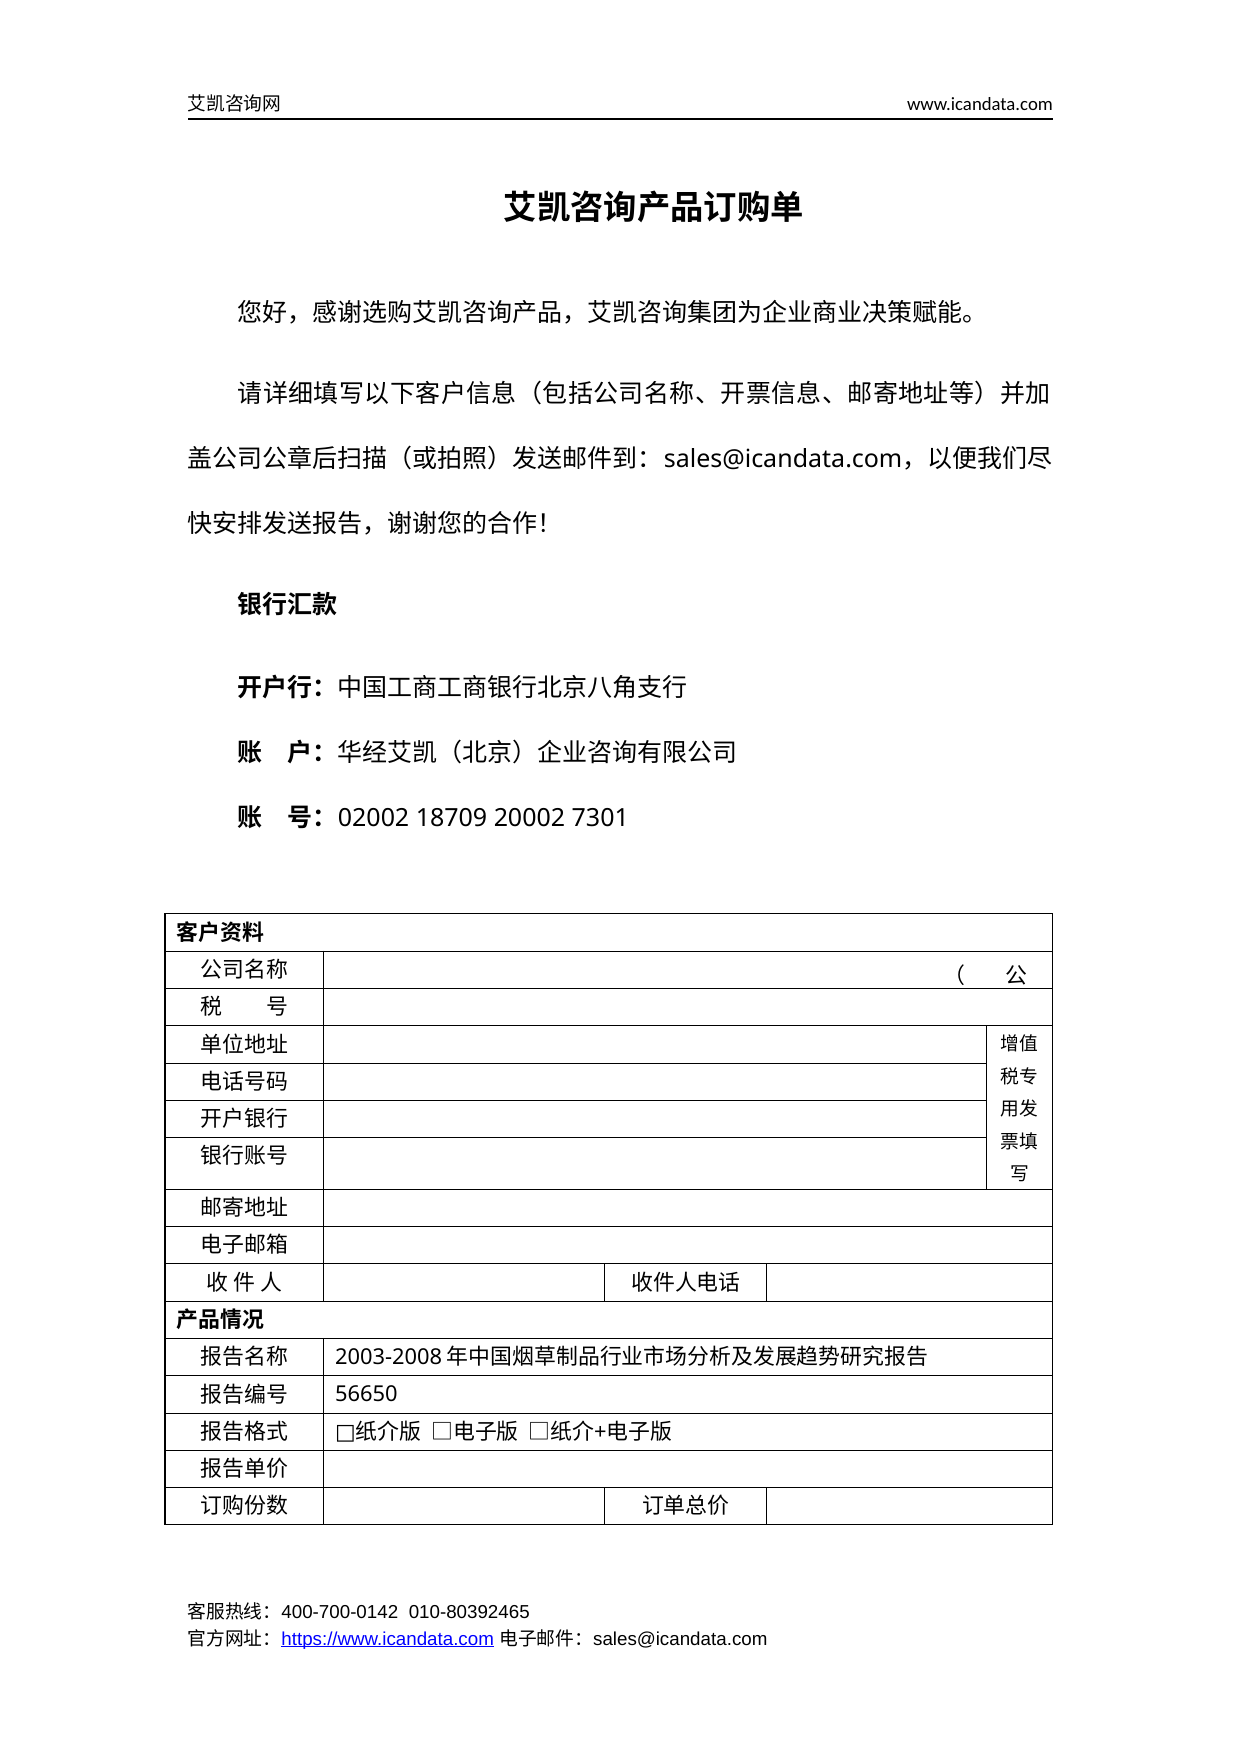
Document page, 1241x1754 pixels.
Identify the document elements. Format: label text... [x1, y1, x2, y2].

table_cell [767, 1488, 1052, 1524]
table_cell [324, 1488, 604, 1524]
text 请详细填写以下客户信息（包括公司名称、开票信息、邮寄地址等）并加盖公司公章后扫描（或拍照）发送邮件到：sales@icandata.com，以便我们尽快安排发送报告，谢谢您的合作！ [187, 359, 1053, 554]
table_cell 2003-2008年中国烟草制品行业市场分析及发展趋势研究报告 [324, 1339, 1052, 1375]
table_cell □纸介版 □电子版 □纸介+电子版 [324, 1414, 1052, 1450]
table_cell [324, 1227, 1052, 1263]
table_cell [324, 1026, 986, 1062]
table_cell 增值税专用发票填写 [987, 1026, 1052, 1189]
table_cell [324, 1451, 1052, 1487]
table_cell 邮寄地址 [166, 1190, 323, 1226]
table_cell 报告单价 [166, 1451, 323, 1487]
table_cell [324, 989, 1052, 1025]
table_cell 单位地址 [166, 1026, 323, 1062]
table_cell [324, 1190, 1052, 1226]
table_cell 电子邮箱 [166, 1227, 323, 1263]
table_cell [767, 1264, 1052, 1301]
table_cell 收件人电话 [605, 1264, 766, 1301]
text 艾凯咨询产品订购单 [187, 172, 1053, 237]
table_cell [324, 1064, 986, 1100]
table_header 客户资料 [166, 914, 1052, 951]
table_cell 开户银行 [166, 1101, 323, 1137]
table_cell [324, 1101, 986, 1137]
table_cell 报告名称 [166, 1339, 323, 1375]
text 您好，感谢选购艾凯咨询产品，艾凯咨询集团为企业商业决策赋能。 [187, 278, 1053, 343]
table_cell [324, 1264, 604, 1301]
text 开户行：中国工商工商银行北京八角支行 [187, 653, 1053, 718]
table_cell 电话号码 [166, 1064, 323, 1100]
table_cell 报告格式 [166, 1414, 323, 1450]
table_cell 公司名称 [166, 952, 323, 988]
table_cell 税 号 [166, 989, 323, 1025]
text 账 号：02002 18709 20002 7301 [187, 783, 1053, 848]
table_cell 56650 [324, 1376, 1052, 1412]
table_cell 产品情况 [166, 1302, 1052, 1338]
table_cell [324, 1138, 986, 1189]
table_cell 订购份数 [166, 1488, 323, 1524]
table_cell 收 件 人 [166, 1264, 323, 1301]
table_cell 银行账号 [166, 1138, 323, 1189]
table_cell [324, 952, 1052, 988]
table_cell 订单总价 [605, 1488, 766, 1524]
text 账 户：华经艾凯（北京）企业咨询有限公司 [187, 718, 1053, 783]
table_cell 报告编号 [166, 1376, 323, 1412]
text 银行汇款 [187, 570, 1053, 635]
